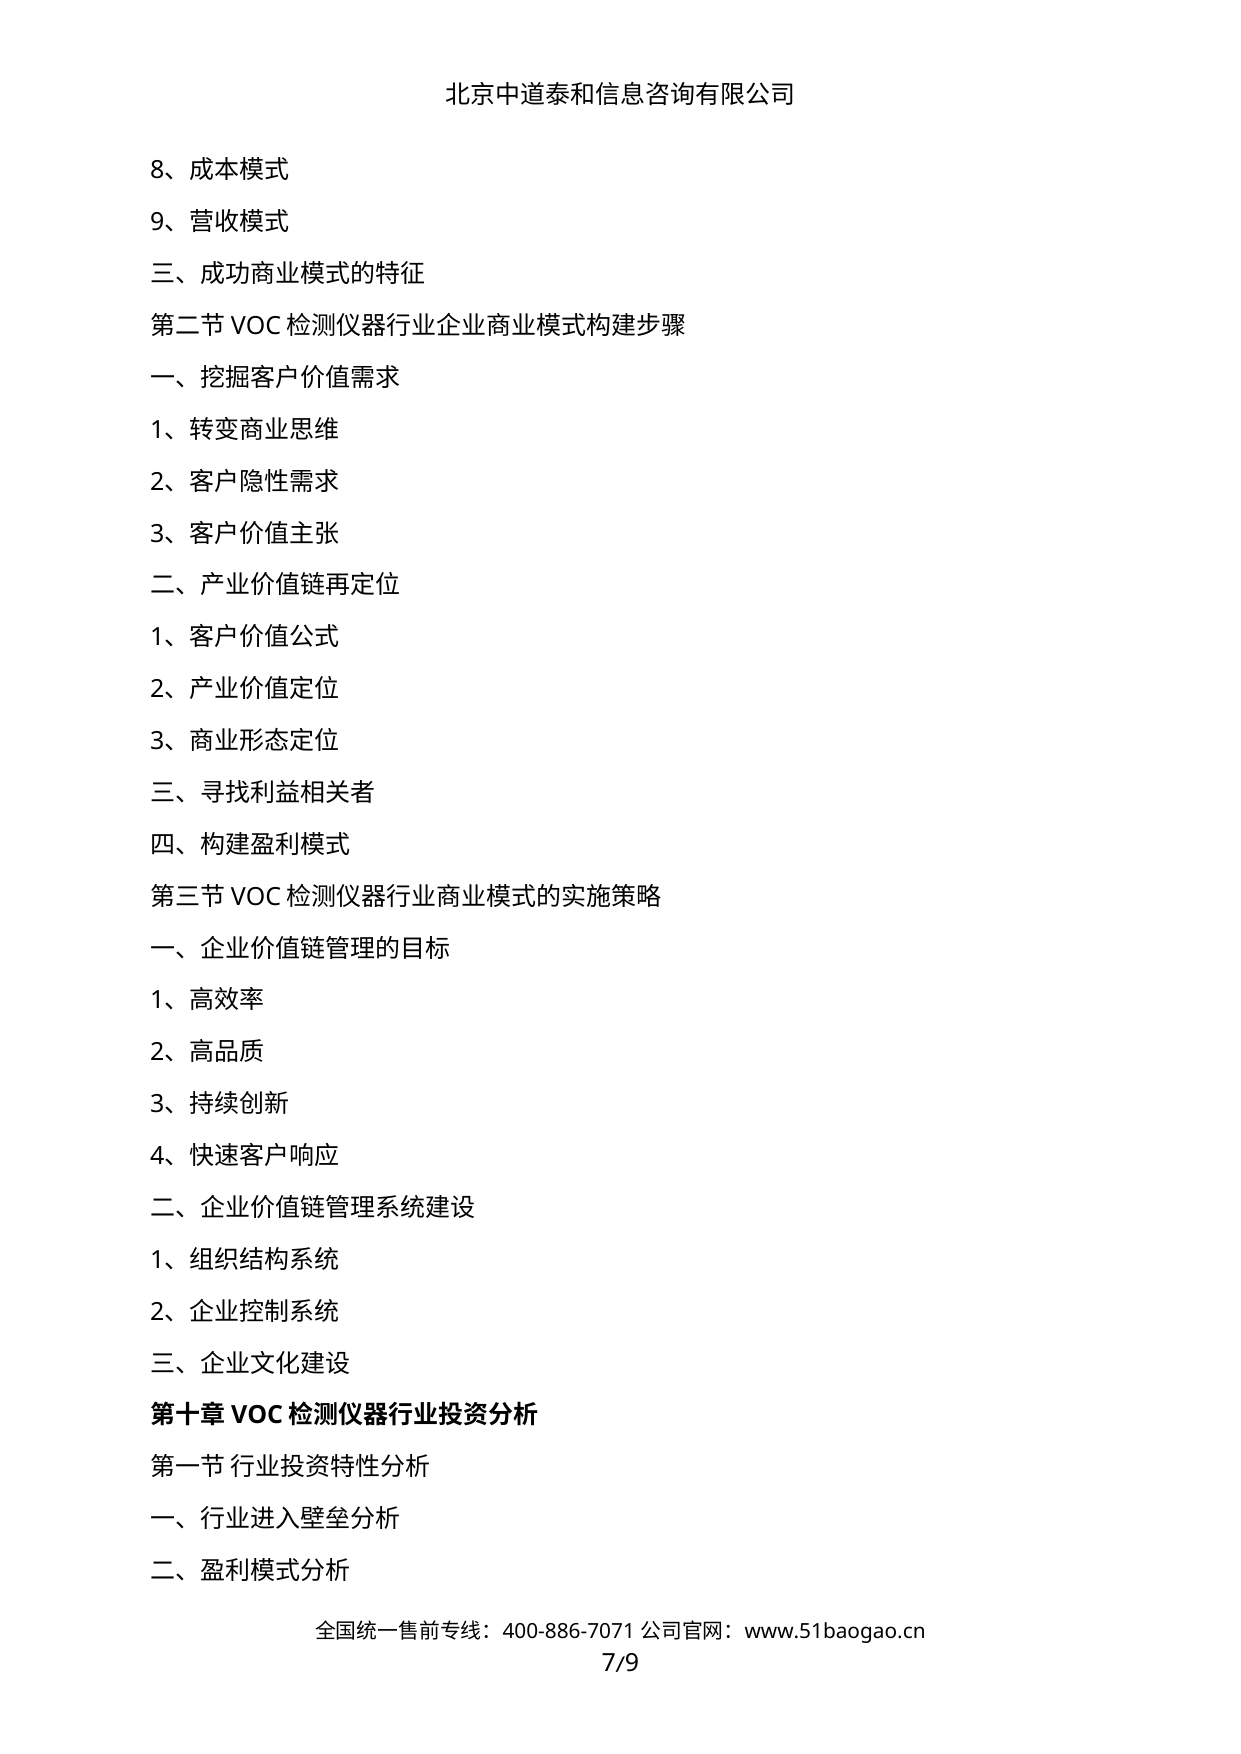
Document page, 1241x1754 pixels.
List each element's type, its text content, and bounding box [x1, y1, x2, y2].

text 2、高品质 [150, 1032, 1090, 1068]
text 二、产业价值链再定位 [150, 565, 1090, 601]
text 二、企业价值链管理系统建设 [150, 1187, 1090, 1224]
text 4、快速客户响应 [150, 1136, 1090, 1172]
text 一、挖掘客户价值需求 [150, 357, 1090, 394]
text 第三节 VOC检测仪器行业商业模式的实施策略 [150, 876, 1090, 912]
text 1、客户价值公式 [150, 617, 1090, 653]
text 第二节 VOC检测仪器行业企业商业模式构建步骤 [150, 306, 1090, 342]
text 2、产业价值定位 [150, 669, 1090, 705]
text 2、客户隐性需求 [150, 461, 1090, 497]
text 2、企业控制系统 [150, 1291, 1090, 1327]
text 一、企业价值链管理的目标 [150, 928, 1090, 964]
text 3、商业形态定位 [150, 721, 1090, 757]
text 8、成本模式 [150, 150, 1090, 186]
text 二、盈利模式分析 [150, 1551, 1090, 1587]
text 三、寻找利益相关者 [150, 772, 1090, 809]
text 3、客户价值主张 [150, 513, 1090, 549]
text 1、组织结构系统 [150, 1239, 1090, 1276]
text 三、成功商业模式的特征 [150, 254, 1090, 290]
text 第十章 VOC检测仪器行业投资分析 [150, 1395, 1090, 1431]
text 第一节 行业投资特性分析 [150, 1447, 1090, 1483]
text 一、行业进入壁垒分析 [150, 1499, 1090, 1535]
text 四、构建盈利模式 [150, 824, 1090, 861]
text 1、转变商业思维 [150, 409, 1090, 446]
text 1、高效率 [150, 980, 1090, 1016]
text 3、持续创新 [150, 1084, 1090, 1120]
text 9、营收模式 [150, 202, 1090, 238]
text 三、企业文化建设 [150, 1343, 1090, 1379]
